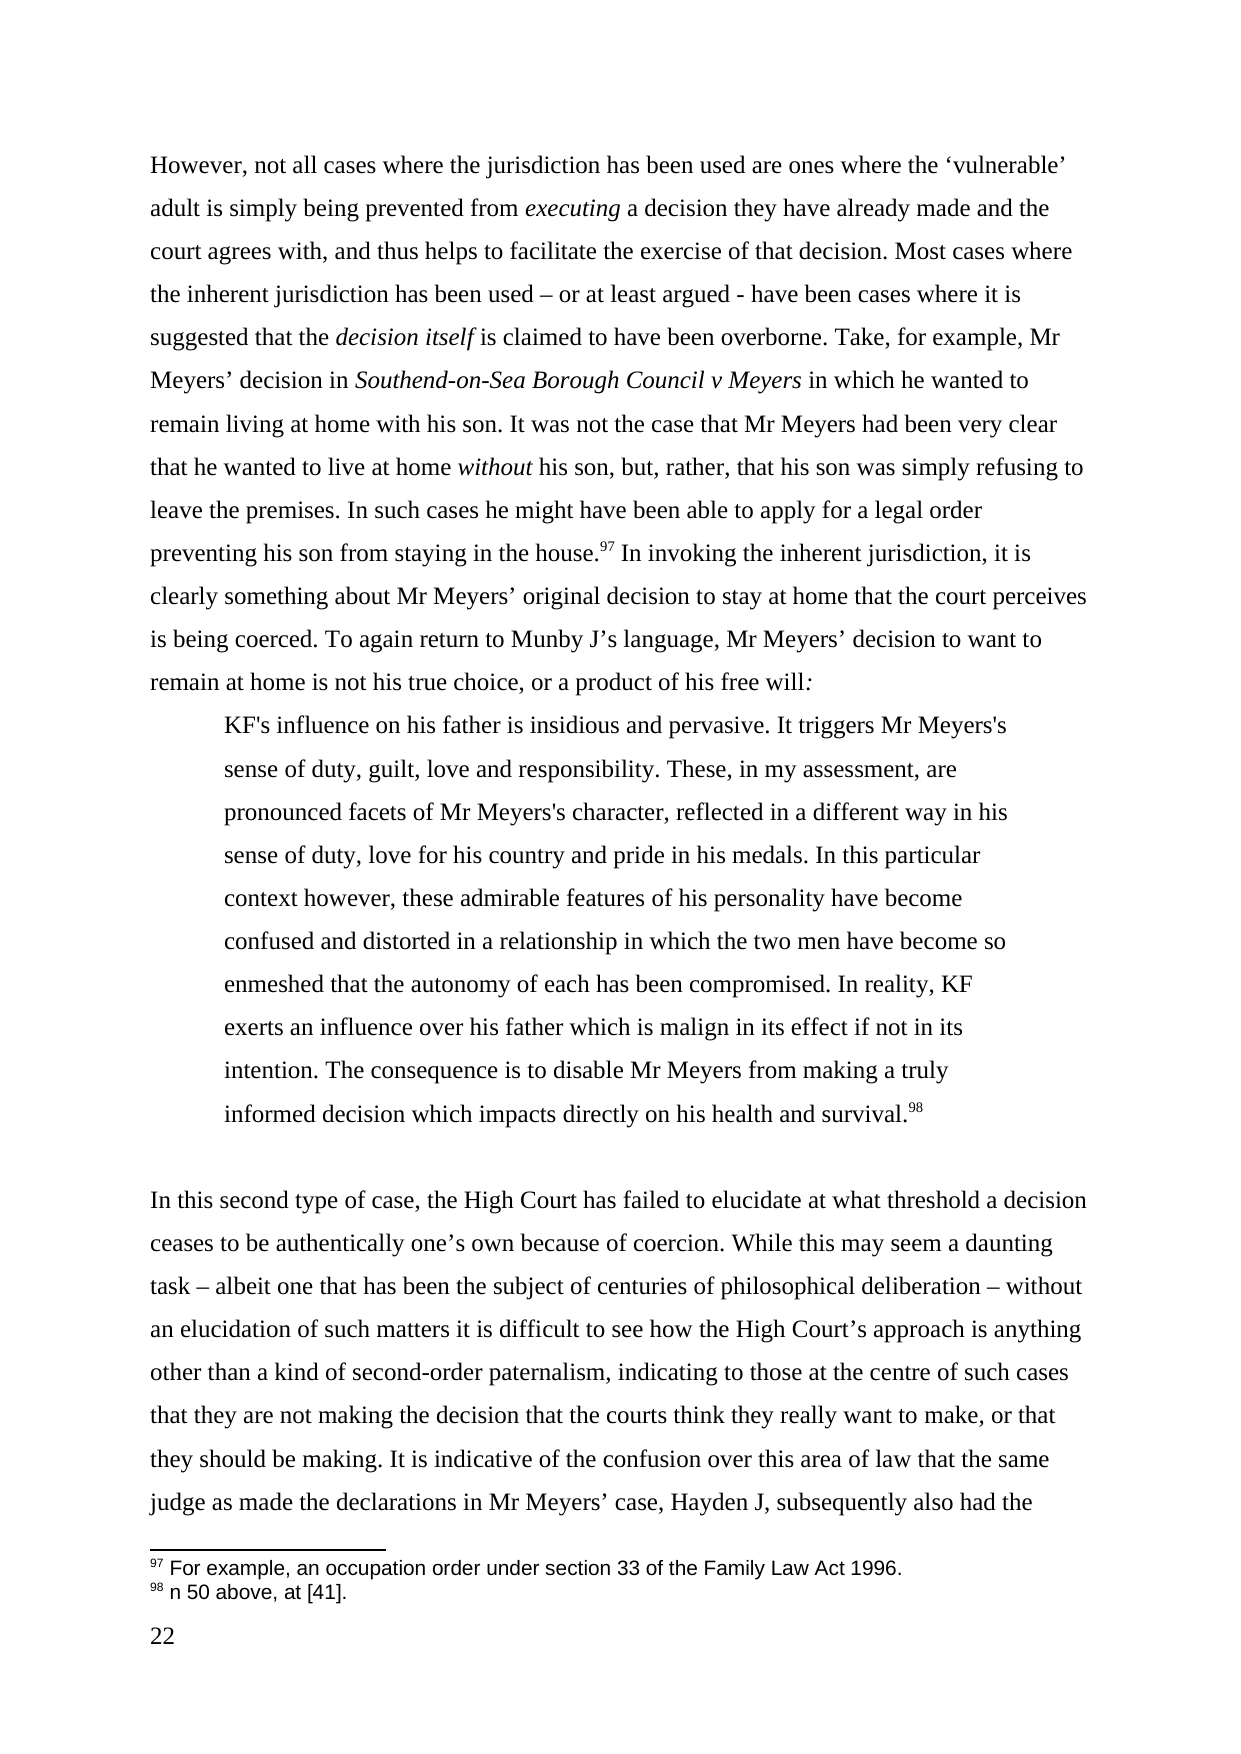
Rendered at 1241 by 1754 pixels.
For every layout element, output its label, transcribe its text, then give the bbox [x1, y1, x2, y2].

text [150, 1185, 1090, 1516]
text However, not all cases where the jurisdiction has been used are ones where the ‘vulnerable’ adult is simply being prevented from executing a decision they have already made and the court agrees with, and thus helps to facilitate the exercise of that decision. Most cases where the inherent jurisdiction has been used – or at least argued - have been cases where it is suggested that the decision itself is claimed to have been overborne. Take, for example, Mr Meyers’ decision in Southend-on-Sea Borough Council v Meyers in which he wanted to remain living at home with his son. It was not the case that Mr Meyers had been very clear that he wanted to live at home without his son, but, rather, that his son was simply refusing to leave the premises. In such cases he might have been able to apply for a legal order preventing his son from staying in the house. In invoking the inherent jurisdiction, it is clearly something about Mr Meyers’ original decision to stay at home that the court perceives is being coerced. To again return to Munby J’s language, Mr Meyers’ decision to want to remain at home is not his true choice, or a product of his free will: [150, 150, 1090, 696]
text KF's influence on his father is insidious and pervasive. It triggers Mr Meyers's sense of duty, guilt, love and responsibility. These, in my assessment, are pronounced facets of Mr Meyers's character, reflected in a different way in his sense of duty, love for his country and pride in his medals. In this particular context however, these admirable features of his personality have become confused and distorted in a relationship in which the two men have become so enmeshed that the autonomy of each has been compromised. In reality, KF exerts an influence over his father which is malign in its effect if not in its intention. The consequence is to disable Mr Meyers from making a truly informed decision which impacts directly on his health and survival. [224, 711, 1036, 1127]
